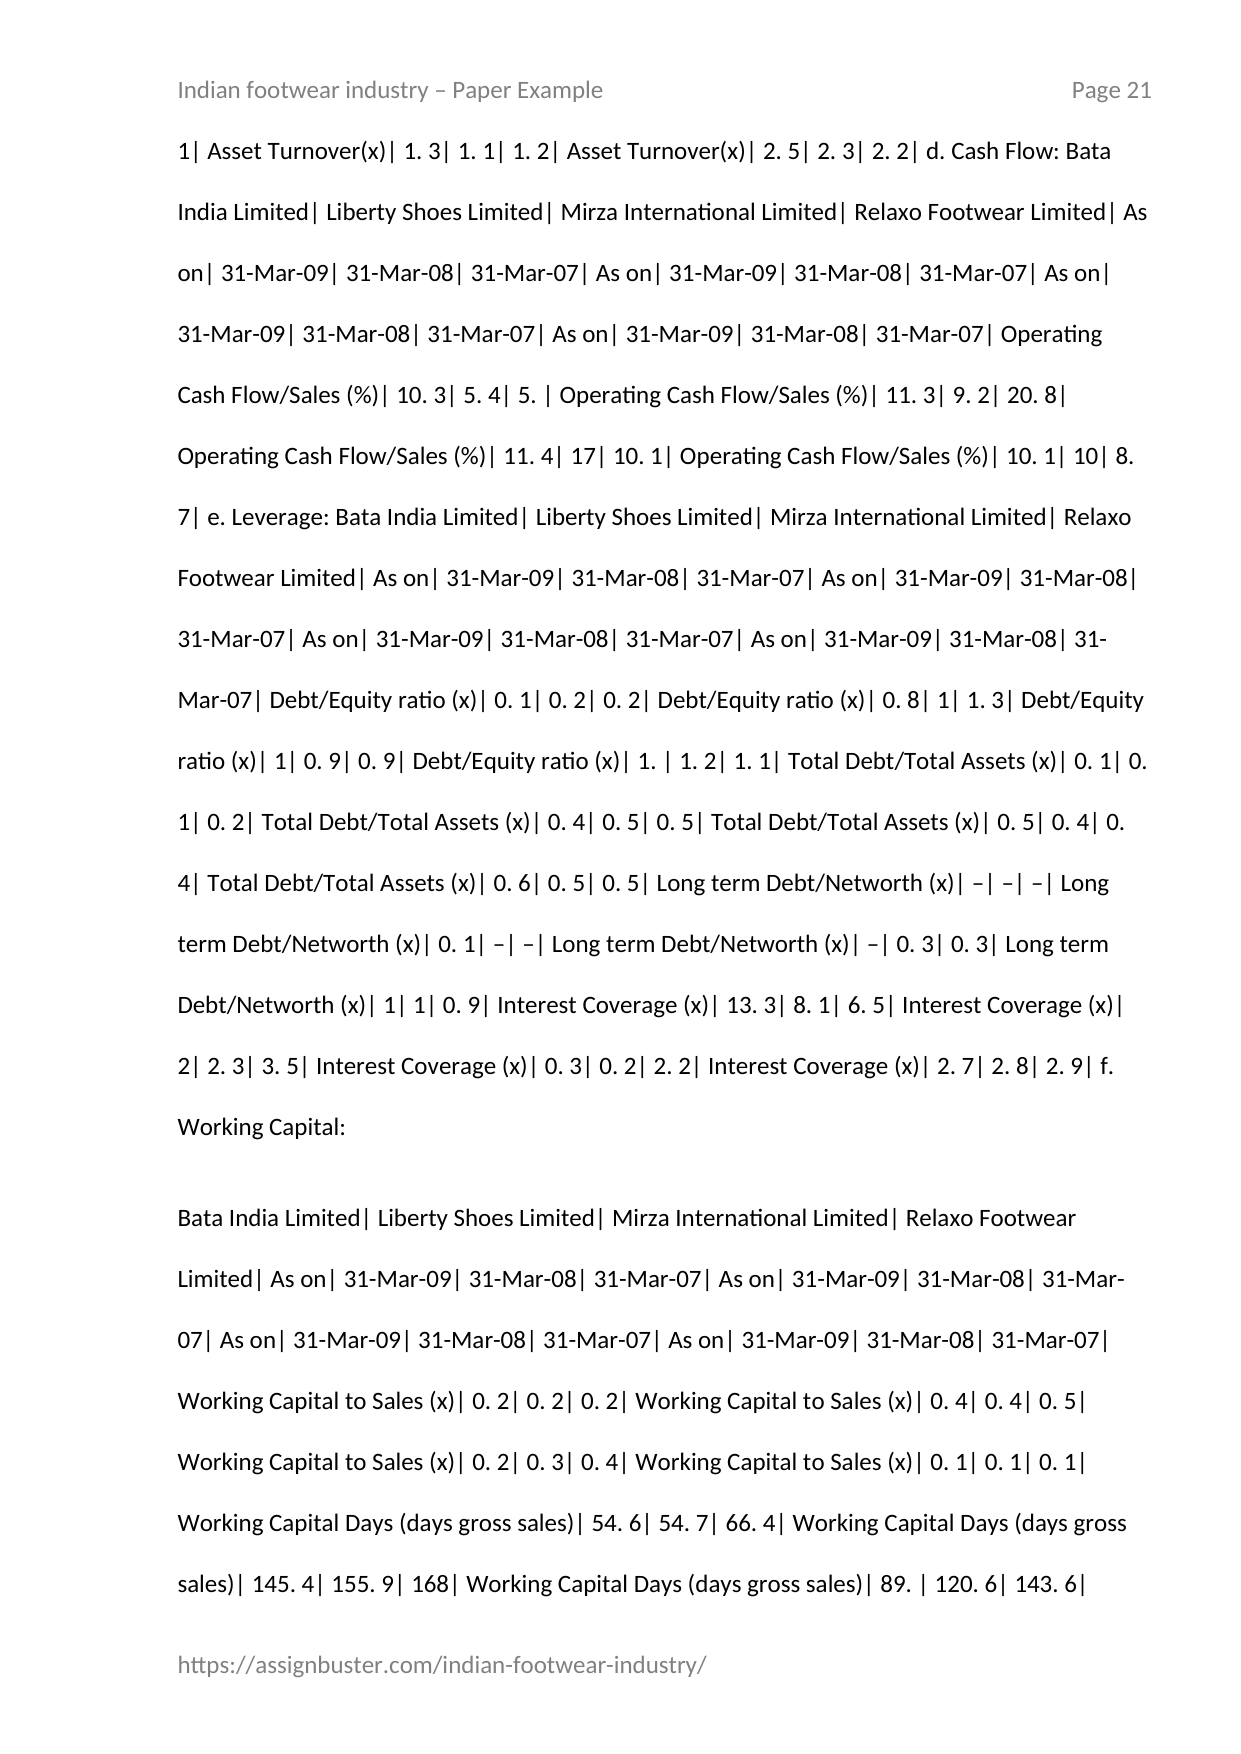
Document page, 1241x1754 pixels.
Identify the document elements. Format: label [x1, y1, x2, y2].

text [177, 135, 1152, 1142]
text [177, 1202, 1152, 1599]
